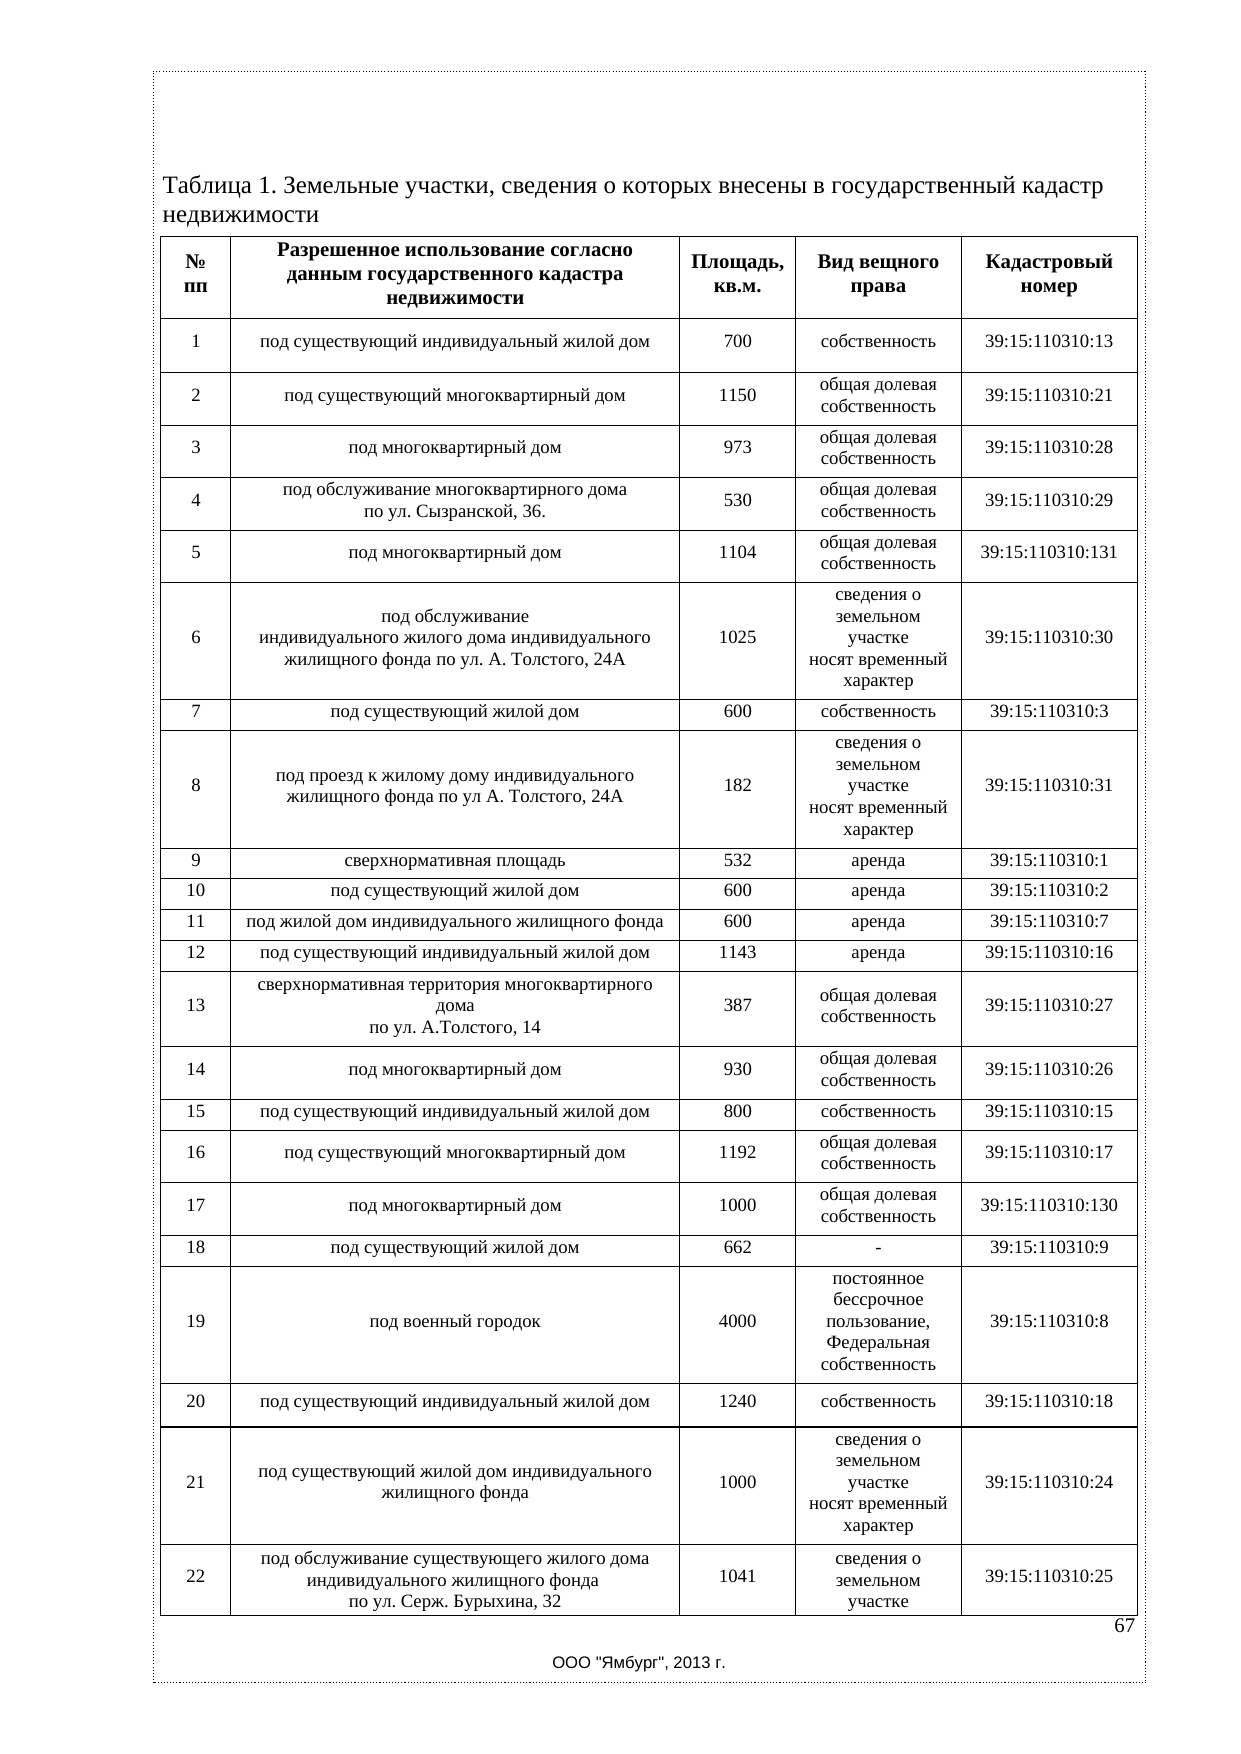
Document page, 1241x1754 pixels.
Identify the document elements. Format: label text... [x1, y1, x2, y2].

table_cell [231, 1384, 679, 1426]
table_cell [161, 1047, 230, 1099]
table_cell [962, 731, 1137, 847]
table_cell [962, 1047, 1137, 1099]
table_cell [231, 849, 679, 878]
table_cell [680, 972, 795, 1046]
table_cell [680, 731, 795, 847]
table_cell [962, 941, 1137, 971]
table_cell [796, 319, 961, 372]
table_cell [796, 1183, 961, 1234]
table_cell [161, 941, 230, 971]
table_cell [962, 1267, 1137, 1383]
text Таблица 1. Земельные участки, сведения о которых внесены в государственный кадастр недвижимости [162, 170, 1137, 227]
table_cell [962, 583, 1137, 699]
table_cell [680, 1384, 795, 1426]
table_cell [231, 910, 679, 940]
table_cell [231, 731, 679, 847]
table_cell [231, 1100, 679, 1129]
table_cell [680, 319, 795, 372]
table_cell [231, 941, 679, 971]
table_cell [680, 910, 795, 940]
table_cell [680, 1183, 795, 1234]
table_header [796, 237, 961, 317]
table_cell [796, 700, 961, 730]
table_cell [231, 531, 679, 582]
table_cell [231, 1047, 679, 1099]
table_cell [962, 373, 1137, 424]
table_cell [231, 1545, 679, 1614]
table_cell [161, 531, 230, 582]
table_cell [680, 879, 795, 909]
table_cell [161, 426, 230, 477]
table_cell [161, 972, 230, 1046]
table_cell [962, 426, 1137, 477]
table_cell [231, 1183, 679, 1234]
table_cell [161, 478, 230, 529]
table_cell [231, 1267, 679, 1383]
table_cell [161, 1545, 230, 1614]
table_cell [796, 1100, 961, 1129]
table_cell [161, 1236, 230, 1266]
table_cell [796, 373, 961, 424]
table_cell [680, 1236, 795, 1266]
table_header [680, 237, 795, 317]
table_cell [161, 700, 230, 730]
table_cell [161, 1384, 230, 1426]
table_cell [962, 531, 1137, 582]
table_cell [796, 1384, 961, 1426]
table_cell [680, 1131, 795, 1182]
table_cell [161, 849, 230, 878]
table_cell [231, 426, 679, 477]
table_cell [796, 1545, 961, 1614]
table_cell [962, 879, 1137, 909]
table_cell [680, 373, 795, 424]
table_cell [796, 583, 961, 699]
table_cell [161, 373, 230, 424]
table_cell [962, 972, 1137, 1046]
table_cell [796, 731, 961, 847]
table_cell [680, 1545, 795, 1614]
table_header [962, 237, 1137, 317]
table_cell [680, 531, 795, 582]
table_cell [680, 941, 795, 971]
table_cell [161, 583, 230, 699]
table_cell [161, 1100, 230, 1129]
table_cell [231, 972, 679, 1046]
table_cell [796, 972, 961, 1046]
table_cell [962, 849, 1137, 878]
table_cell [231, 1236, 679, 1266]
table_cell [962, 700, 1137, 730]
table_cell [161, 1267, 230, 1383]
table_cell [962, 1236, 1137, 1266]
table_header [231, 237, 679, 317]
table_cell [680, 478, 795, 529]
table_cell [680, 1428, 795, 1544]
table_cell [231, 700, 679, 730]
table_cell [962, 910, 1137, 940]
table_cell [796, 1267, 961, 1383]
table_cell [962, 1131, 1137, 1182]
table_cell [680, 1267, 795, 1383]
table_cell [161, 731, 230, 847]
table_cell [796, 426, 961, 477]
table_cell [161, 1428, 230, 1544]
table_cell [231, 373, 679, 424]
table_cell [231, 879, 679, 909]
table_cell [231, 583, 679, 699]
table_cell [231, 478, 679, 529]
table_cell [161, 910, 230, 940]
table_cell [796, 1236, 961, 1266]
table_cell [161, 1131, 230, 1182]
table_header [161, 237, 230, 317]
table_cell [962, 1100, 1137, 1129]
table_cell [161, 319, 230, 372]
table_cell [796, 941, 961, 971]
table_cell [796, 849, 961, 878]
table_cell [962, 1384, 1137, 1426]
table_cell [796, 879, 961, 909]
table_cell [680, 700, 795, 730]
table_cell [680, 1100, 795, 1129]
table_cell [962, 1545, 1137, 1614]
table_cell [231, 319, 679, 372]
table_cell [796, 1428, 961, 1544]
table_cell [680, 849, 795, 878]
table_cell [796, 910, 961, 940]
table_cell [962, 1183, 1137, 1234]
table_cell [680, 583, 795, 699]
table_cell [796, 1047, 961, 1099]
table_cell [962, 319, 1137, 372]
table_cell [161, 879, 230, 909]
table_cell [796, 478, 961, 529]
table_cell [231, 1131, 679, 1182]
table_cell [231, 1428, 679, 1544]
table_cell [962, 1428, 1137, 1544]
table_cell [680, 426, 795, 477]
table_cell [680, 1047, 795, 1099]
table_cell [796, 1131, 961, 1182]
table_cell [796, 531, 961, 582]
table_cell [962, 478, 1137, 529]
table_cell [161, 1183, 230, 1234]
